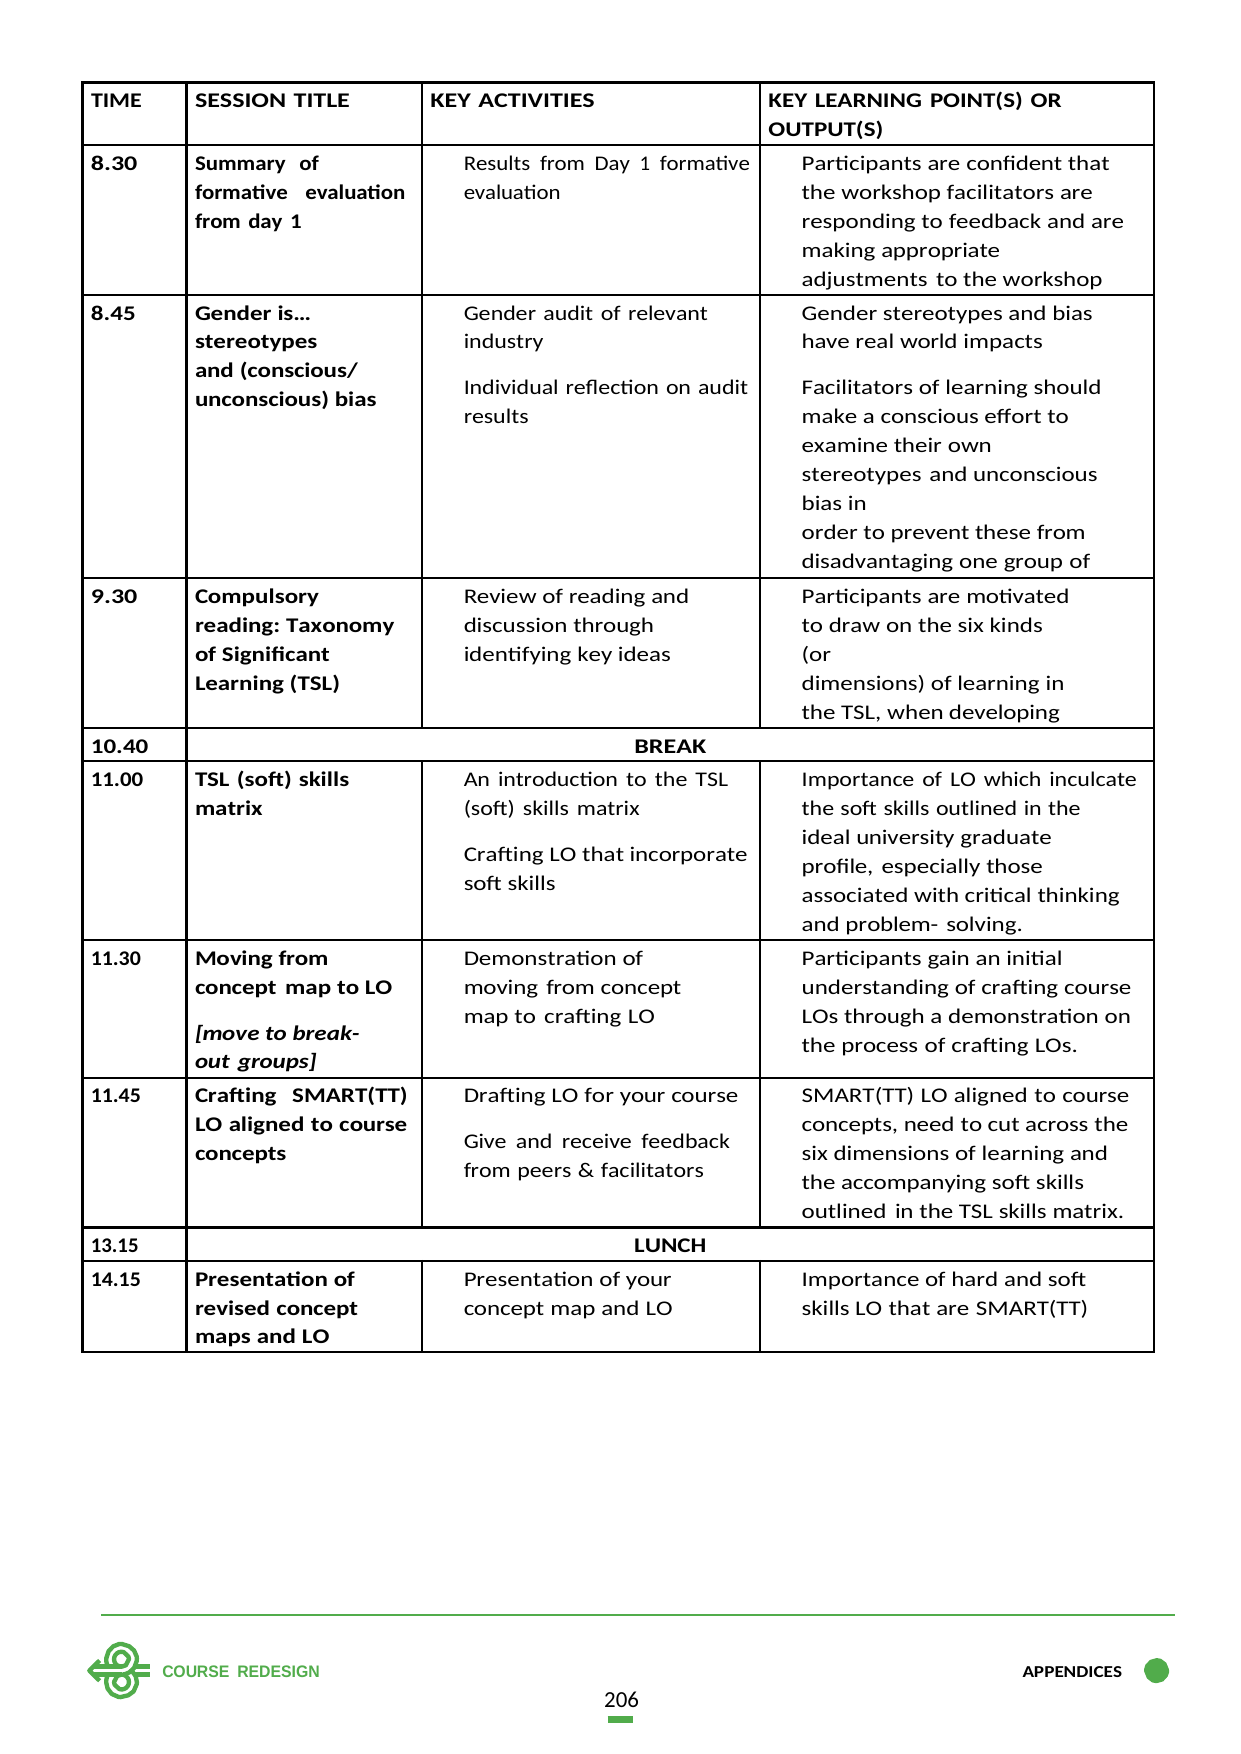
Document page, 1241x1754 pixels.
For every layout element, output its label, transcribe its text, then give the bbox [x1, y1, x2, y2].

table_header KEY ACTIVITIES [423, 84, 759, 144]
table_cell 11.45 [84, 1079, 185, 1226]
table_cell 9.30 [84, 579, 185, 727]
table_cell 11.30 [84, 941, 185, 1077]
table_cell Results from Day 1 formative evaluation [423, 146, 759, 294]
table_cell Gender stereotypes and bias have real world impacts Facilitators of learning should make a conscious effort to examine their own stereotypes and unconscious bias in order to prevent these from disadvantaging one group of students over another [761, 296, 1153, 577]
table_cell TSL (soft) skills matrix [188, 762, 421, 939]
table_cell Presentation of your concept map and LO [423, 1262, 759, 1351]
table_cell Gender is… stereotypes and (conscious/ unconscious) bias [188, 296, 421, 577]
table_cell 13.15 [84, 1229, 185, 1260]
table_cell Importance of LO which inculcate the soft skills outlined in the ideal university graduate profile, especially those associated with critical thinking and problem- solving. [761, 762, 1153, 939]
table_cell 8.30 [84, 146, 185, 294]
table_cell Summary of formative evaluation from day 1 [188, 146, 421, 294]
table_cell Moving from concept map to LO [move to break-out groups] [188, 941, 421, 1077]
table_cell Demonstration of moving from concept map to crafting LO [423, 941, 759, 1077]
table_cell Participants are motivated to draw on the six kinds (or dimensions) of learning in the TSL, when developing their course-level LO [761, 579, 1153, 727]
table_cell An introduction to the TSL (soft) skills matrix Crafting LO that incorporate soft skills [423, 762, 759, 939]
table_cell BREAK [188, 729, 1153, 760]
table_cell Review of reading and discussion through identifying key ideas [423, 579, 759, 727]
table_cell Gender audit of relevant industry Individual reflection on audit results [423, 296, 759, 577]
table_cell Participants are confident that the workshop facilitators are responding to feedback and are making appropriate adjustments to the workshop schedule. [761, 146, 1153, 294]
table_cell Compulsory reading: Taxonomy of Significant Learning (TSL) [188, 579, 421, 727]
table_cell Crafting SMART(TT) LO aligned to course concepts [188, 1079, 421, 1226]
table_cell Importance of hard and soft skills LO that are SMART(TT) [761, 1262, 1153, 1351]
table_cell 8.45 [84, 296, 185, 577]
table_cell Presentation of revised concept maps and LO [188, 1262, 421, 1351]
table_header TIME [84, 84, 185, 144]
table_cell LUNCH [188, 1229, 1153, 1260]
table_cell Participants gain an initial understanding of crafting course LOs through a demonstration on the process of crafting LOs. [761, 941, 1153, 1077]
table_cell Drafting LO for your course Give and receive feedback from peers & facilitators [423, 1079, 759, 1226]
table_cell 11.00 [84, 762, 185, 939]
table_header KEY LEARNING POINT(S) OR OUTPUT(S) [761, 84, 1153, 144]
table_cell 14.15 [84, 1262, 185, 1351]
table_cell SMART(TT) LO aligned to course concepts, need to cut across the six dimensions of learning and the accompanying soft skills outlined in the TSL skills matrix. [761, 1079, 1153, 1226]
table_header SESSION TITLE [188, 84, 421, 144]
table_cell 10.40 [84, 729, 185, 760]
